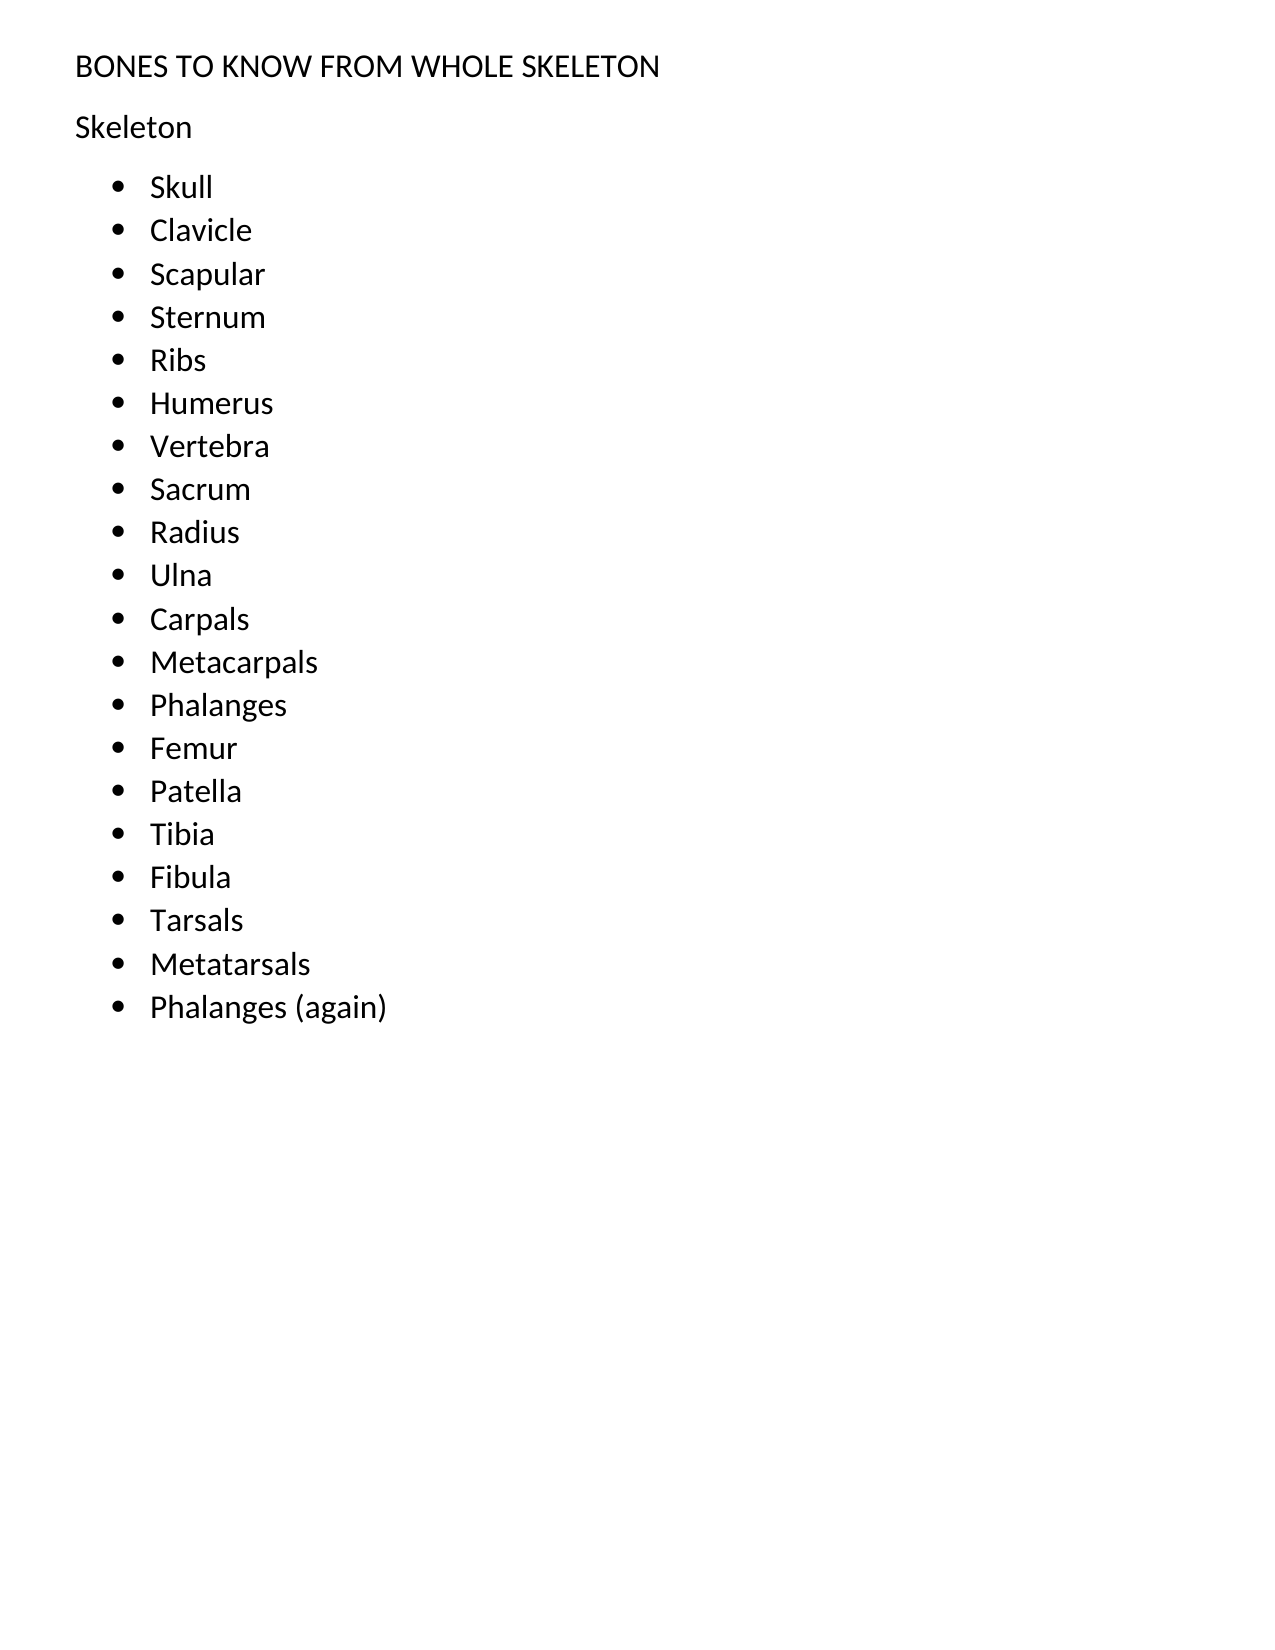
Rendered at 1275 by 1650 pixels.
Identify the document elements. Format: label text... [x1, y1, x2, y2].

list Sacrum [112, 468, 1200, 509]
list Humerus [112, 382, 1200, 423]
text BONES TO KNOW FROM WHOLE SKELETON [75, 45, 1200, 86]
list Scapular [112, 252, 1200, 293]
list Phalanges (again) [112, 986, 1200, 1026]
list Femur [112, 727, 1200, 768]
text Skeleton [75, 106, 1200, 146]
list Patella [112, 770, 1200, 811]
list Metacarpals [112, 641, 1200, 681]
list Carpals [112, 597, 1200, 638]
list Clavicle [112, 209, 1200, 250]
list Vertebra [112, 425, 1200, 466]
list Tibia [112, 813, 1200, 854]
list Fibula [112, 856, 1200, 897]
list Skull [112, 166, 1200, 207]
list Tarsals [112, 899, 1200, 940]
list Ulna [112, 554, 1200, 595]
list Sternum [112, 296, 1200, 336]
list Ribs [112, 339, 1200, 379]
list Metatarsals [112, 942, 1200, 983]
list Phalanges [112, 684, 1200, 724]
list Radius [112, 511, 1200, 552]
